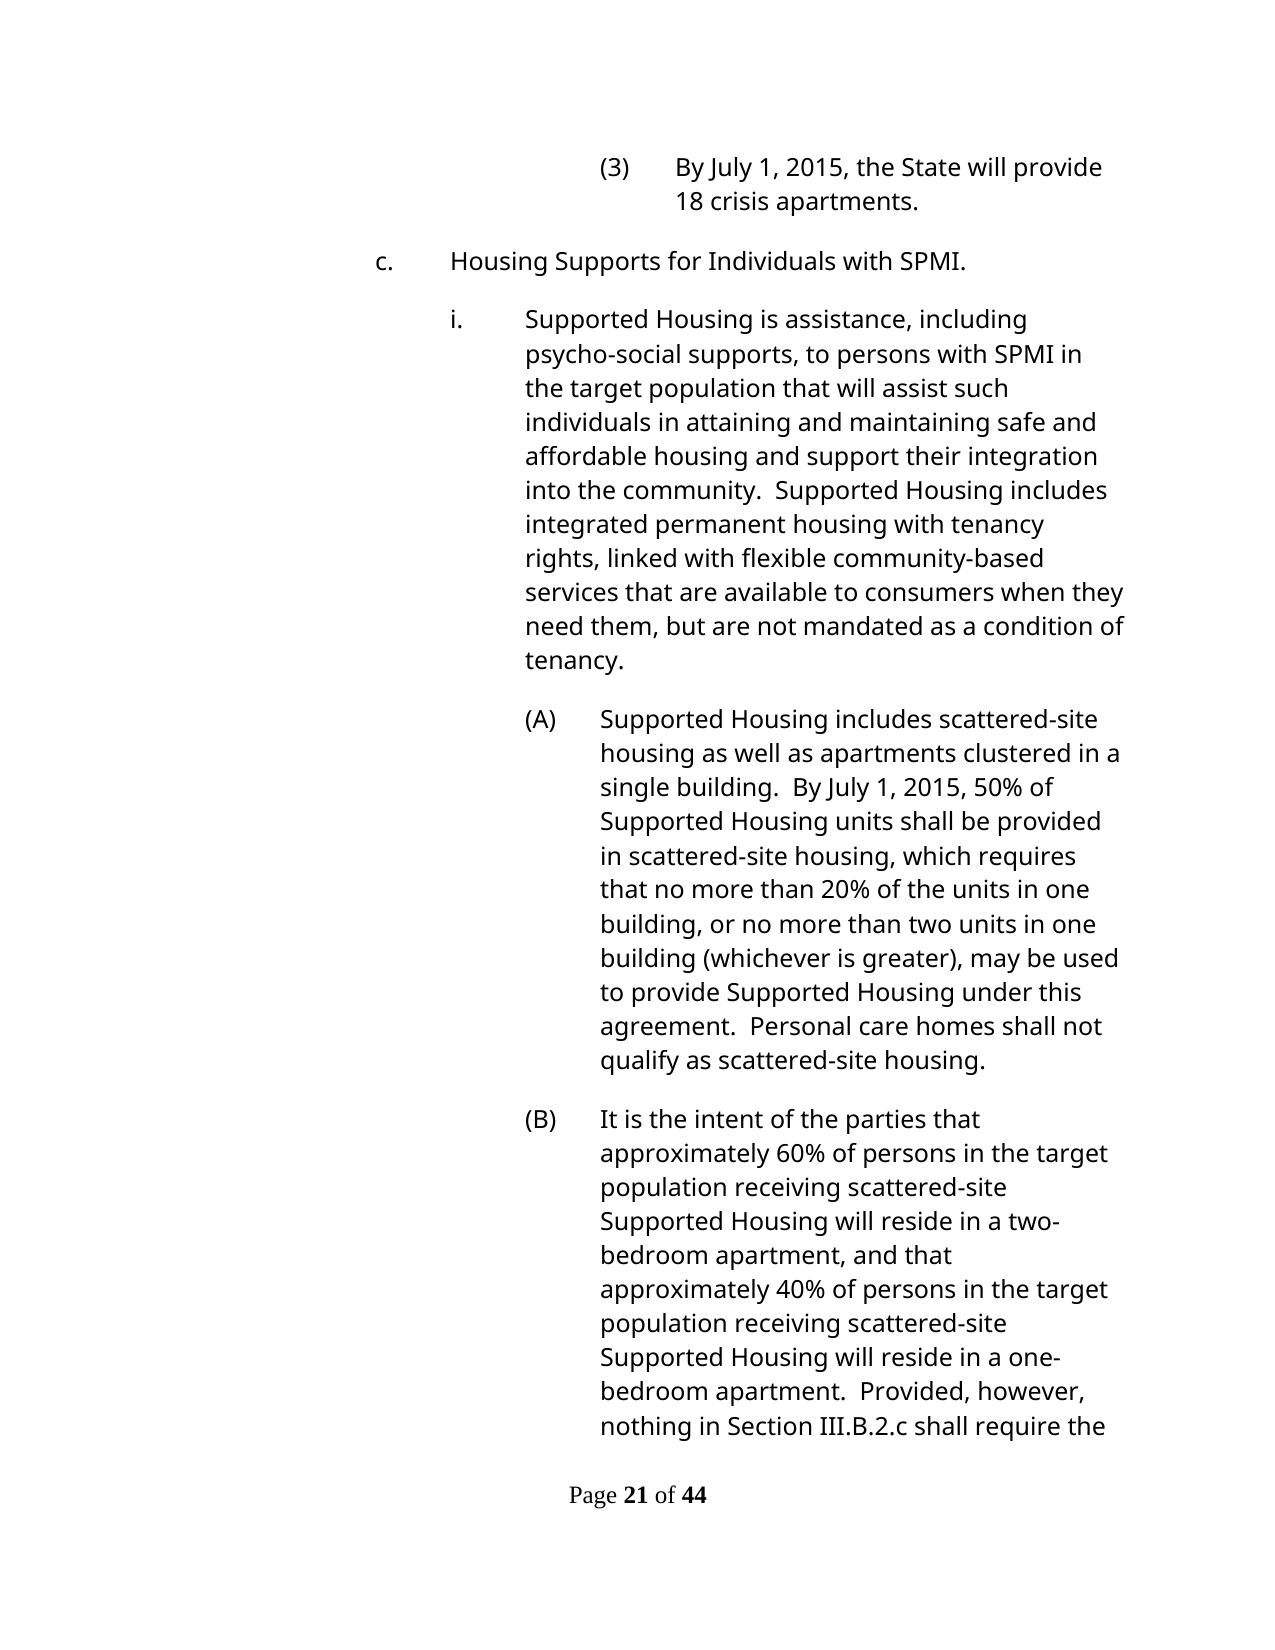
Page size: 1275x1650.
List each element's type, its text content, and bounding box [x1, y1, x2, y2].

list By July 1, 2015, the State will provide 18 crisis apartments. [600, 150, 1125, 218]
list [525, 1102, 1125, 1442]
list Supported Housing is assistance, including psycho-social supports, to persons with SPMI in the target population that will assist such individuals in attaining and maintaining safe and affordable housing and support their integration into the community. Supported Housing includes integrated permanent housing with tenancy rights, linked with flexible community-based services that are available to consumers when they need them, but are not mandated as a condition of tenancy. [450, 302, 1125, 677]
list Housing Supports for Individuals with SPMI. [375, 243, 1125, 277]
list Supported Housing includes scattered-site housing as well as apartments clustered in a single building. By July 1, 2015, 50% of Supported Housing units shall be provided in scattered-site housing, which requires that no more than 20% of the units in one building, or no more than two units in one building (whichever is greater), may be used to provide Supported Housing under this agreement. Personal care homes shall not qualify as scattered-site housing. [525, 702, 1125, 1077]
